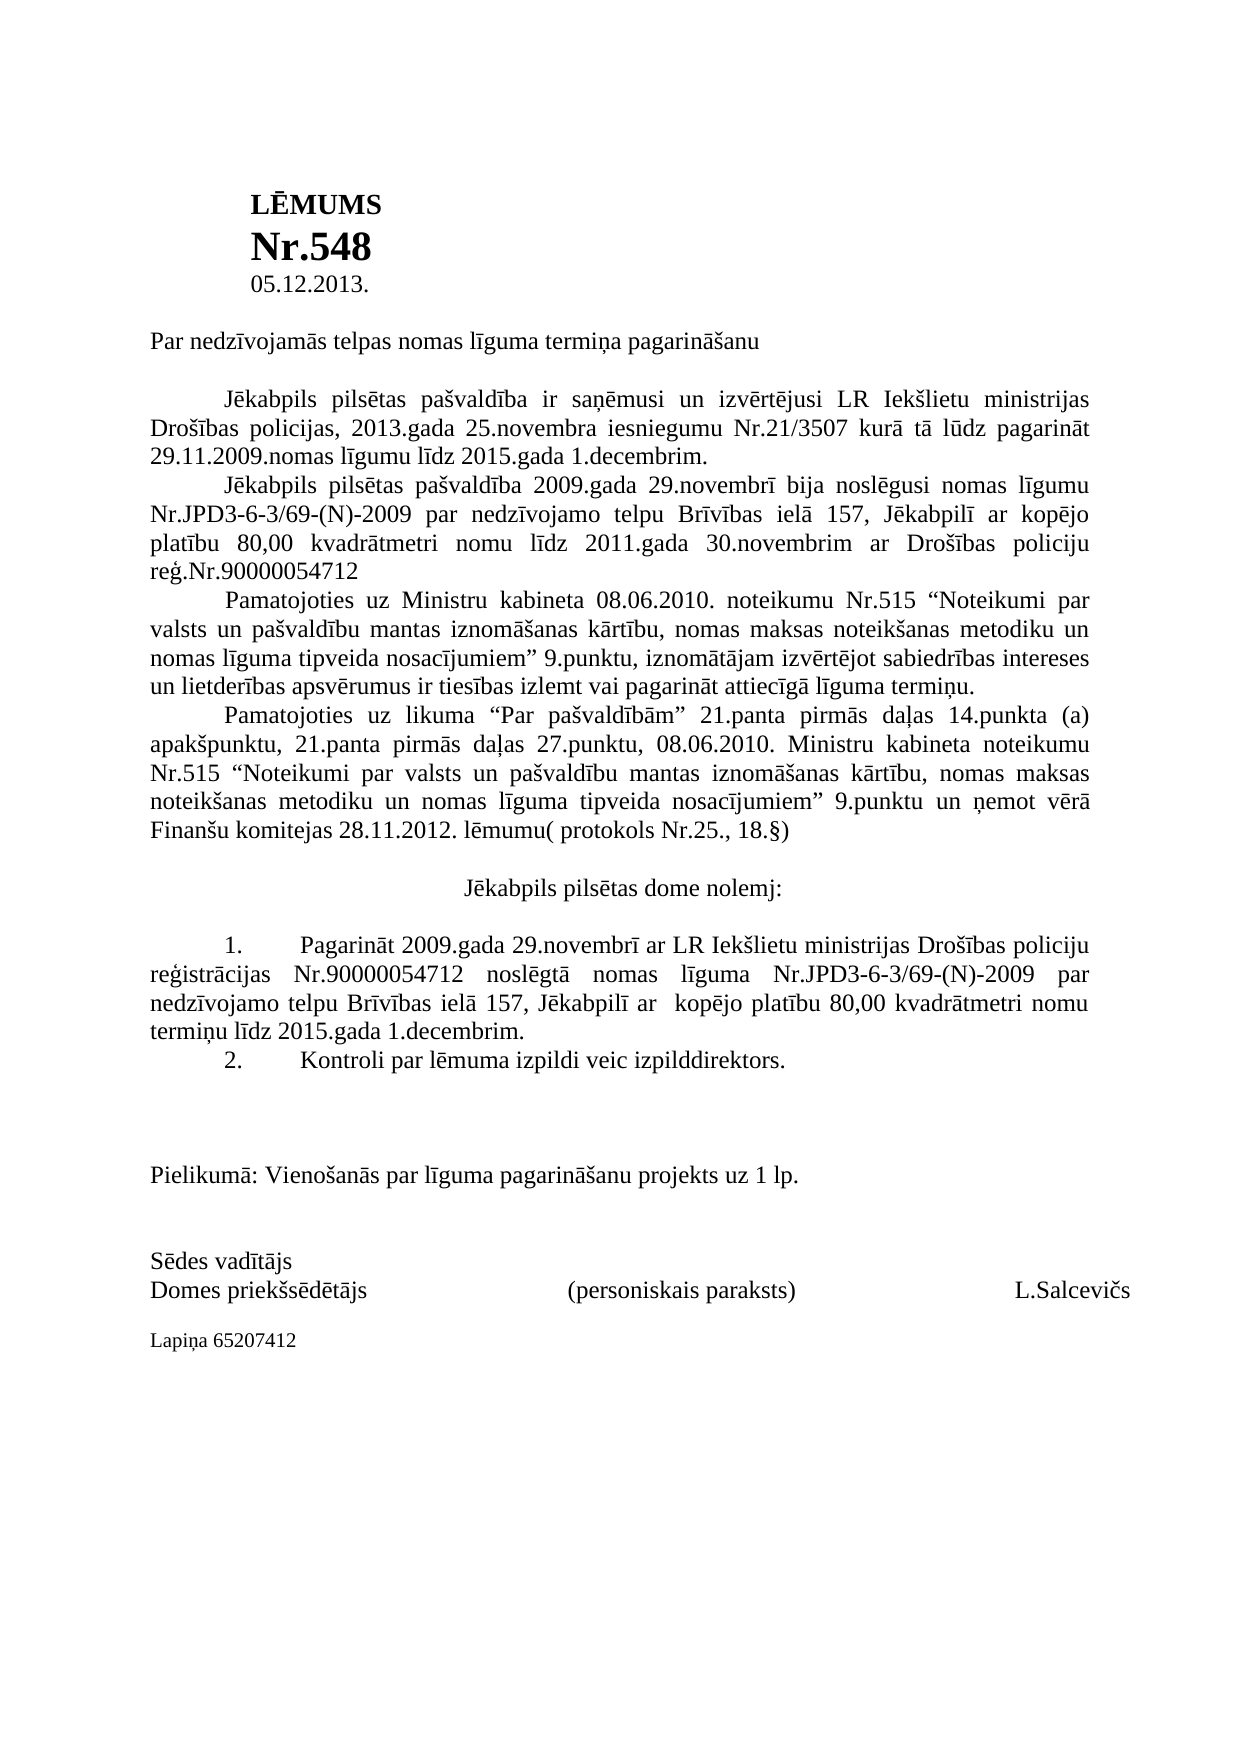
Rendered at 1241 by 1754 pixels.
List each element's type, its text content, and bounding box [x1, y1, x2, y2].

text Sēdes vadītājs [150, 1246, 1090, 1275]
text 05.12.2013. [150, 269, 1090, 298]
text Pamatojoties uz Ministru kabineta 08.06.2010. noteikumu Nr.515 “Noteikumi par valsts un pašvaldību mantas iznomāšanas kārtību, nomas maksas noteikšanas metodiku un nomas līguma tipveida nosacījumiem” 9.punktu, iznomātājam izvērtējot sabiedrības intereses un lietderības apsvērumus ir tiesības izlemt vai pagarināt attiecīgā līguma termiņu. [150, 585, 1090, 700]
list Kontroli par lēmuma izpildi veic izpilddirektors. [150, 1045, 1090, 1074]
text Par nedzīvojamās telpas nomas līguma termiņa pagarināšanu [150, 326, 1090, 355]
text Pielikumā: Vienošanās par līguma pagarināšanu projekts uz 1 lp. [150, 1160, 1090, 1189]
text LĒMUMS [150, 187, 1090, 221]
text Jēkabpils pilsētas dome nolemj: [150, 844, 1090, 901]
text Lapiņa 65207412 [150, 1328, 1090, 1352]
text Nr.548 [150, 221, 1090, 269]
list Pagarināt 2009.gada 29.novembrī ar LR Iekšlietu ministrijas Drošības policiju reģistrācijas Nr.90000054712 noslēgtā nomas līguma Nr.JPD3-6-3/69-(N)-2009 par nedzīvojamo telpu Brīvības ielā 157, Jēkabpilī ar kopējo platību 80,00 kvadrātmetri nomu termiņu līdz 2015.gada 1.decembrim. [150, 930, 1090, 1045]
text Domes priekšsēdētājs (personiskais paraksts) L.Salcevičs [150, 1275, 1090, 1304]
text Jēkabpils pilsētas pašvaldība 2009.gada 29.novembrī bija noslēgusi nomas līgumu Nr.JPD3-6-3/69-(N)-2009 par nedzīvojamo telpu Brīvības ielā 157, Jēkabpilī ar kopējo platību 80,00 kvadrātmetri nomu līdz 2011.gada 30.novembrim ar Drošības policiju reģ.Nr.90000054712 [150, 470, 1090, 585]
text Pamatojoties uz likuma “Par pašvaldībām” 21.panta pirmās daļas 14.punkta (a) apakšpunktu, 21.panta pirmās daļas 27.punktu, 08.06.2010. Ministru kabineta noteikumu Nr.515 “Noteikumi par valsts un pašvaldību mantas iznomāšanas kārtību, nomas maksas noteikšanas metodiku un nomas līguma tipveida nosacījumiem” 9.punktu un ņemot vērā Finanšu komitejas 28.11.2012. lēmumu( protokols Nr.25., 18.§) [150, 700, 1090, 844]
text Jēkabpils pilsētas pašvaldība ir saņēmusi un izvērtējusi LR Iekšlietu ministrijas Drošības policijas, 2013.gada 25.novembra iesniegumu Nr.21/3507 kurā tā lūdz pagarināt 29.11.2009.nomas līgumu līdz 2015.gada 1.decembrim. [150, 384, 1090, 470]
